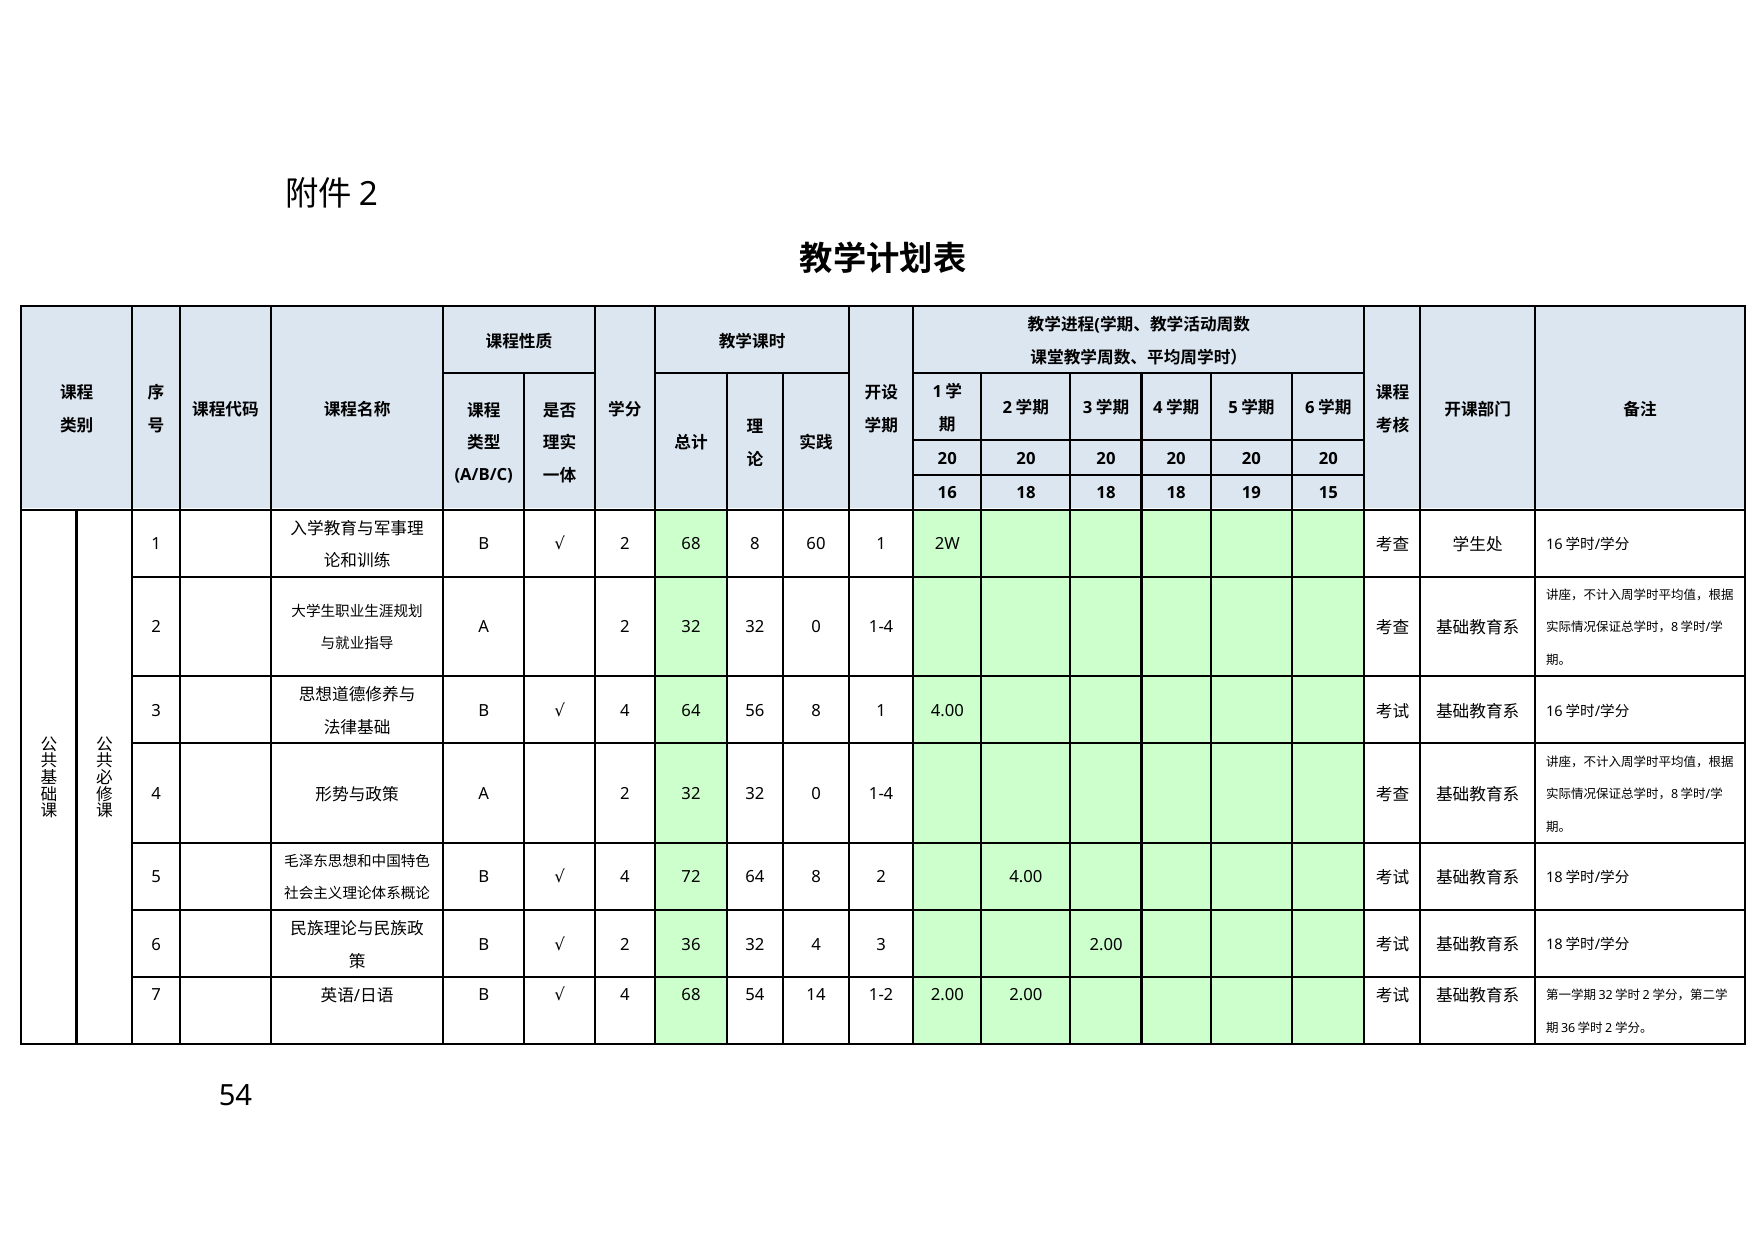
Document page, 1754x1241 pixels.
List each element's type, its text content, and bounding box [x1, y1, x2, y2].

table_cell [1212, 677, 1291, 742]
table_header 序号 [133, 307, 179, 508]
table_cell 56 [728, 677, 782, 742]
table_cell 64 [728, 844, 782, 909]
table_cell 32 [656, 744, 726, 842]
table_cell 54 [728, 978, 782, 1043]
table_cell [1143, 911, 1210, 976]
table_cell 15 [1293, 476, 1363, 508]
table_cell 20 [914, 441, 980, 474]
table_cell 4 [596, 978, 654, 1043]
table_cell 64 [656, 677, 726, 742]
table_cell 基础教育系 [1421, 744, 1534, 842]
table_header 课程代码 [181, 307, 270, 508]
table_cell [1293, 844, 1363, 909]
table_cell [1212, 578, 1291, 675]
table_cell 第一学期32学时2学分，第二学期36学时2学分。 [1536, 978, 1744, 1043]
table_cell [1212, 744, 1291, 842]
table_cell 2 [596, 744, 654, 842]
table_cell 公共基础课 [22, 511, 75, 1043]
table_header 教学进程(学期、教学活动周数 课堂教学周数、平均周学时） [914, 307, 1363, 372]
table_cell 2W [914, 511, 980, 576]
table_cell [1212, 844, 1291, 909]
table_cell [1293, 511, 1363, 576]
table_cell 讲座，不计入周学时平均值，根据实际情况保证总学时，8学时/学期。 [1536, 578, 1744, 675]
table_cell 1 [133, 511, 179, 576]
table_cell √ [525, 844, 594, 909]
table_cell 1-4 [850, 578, 912, 675]
table_cell 基础教育系 [1421, 844, 1534, 909]
table_cell 考查 [1365, 744, 1419, 842]
table_cell 2 [850, 844, 912, 909]
table_cell 5 [133, 844, 179, 909]
table_cell [1212, 911, 1291, 976]
table_cell 72 [656, 844, 726, 909]
table_cell A [444, 744, 523, 842]
table_cell 1-2 [850, 978, 912, 1043]
table_cell 实践 [784, 374, 848, 508]
table_cell 32 [728, 911, 782, 976]
table_cell 68 [656, 511, 726, 576]
table_cell 学生处 [1421, 511, 1534, 576]
table_cell 3 [133, 677, 179, 742]
table_cell [1143, 677, 1210, 742]
table_cell 2 [596, 911, 654, 976]
table_cell [1071, 744, 1140, 842]
table_cell [1212, 978, 1291, 1043]
table_cell 60 [784, 511, 848, 576]
table_header 开设学期 [850, 307, 912, 508]
table_cell 3学期 [1071, 374, 1140, 439]
table_cell 入学教育与军事理论和训练 [272, 511, 442, 576]
table_cell [525, 744, 594, 842]
table_cell √ [525, 511, 594, 576]
table_cell 1 [850, 511, 912, 576]
table_cell [1143, 511, 1210, 576]
table_cell 32 [728, 578, 782, 675]
table_cell [1071, 511, 1140, 576]
table_cell 20 [1071, 441, 1140, 474]
table_cell √ [525, 677, 594, 742]
table_cell 理论 [728, 374, 782, 508]
table_cell [982, 578, 1069, 675]
table_cell 8 [728, 511, 782, 576]
table_cell 1学期 [914, 374, 980, 439]
table_cell 4.00 [914, 677, 980, 742]
table_cell 总计 [656, 374, 726, 508]
table_cell 0 [784, 578, 848, 675]
table_cell 4 [596, 844, 654, 909]
table_cell [914, 578, 980, 675]
table_cell 思想道德修养与 法律基础 [272, 677, 442, 742]
table_cell B [444, 844, 523, 909]
table_cell A [444, 578, 523, 675]
table_cell 20 [1143, 441, 1210, 474]
table_cell [1293, 677, 1363, 742]
table_cell 考试 [1365, 978, 1419, 1043]
table_cell 毛泽东思想和中国特色 社会主义理论体系概论 [272, 844, 442, 909]
table_cell 1-4 [850, 744, 912, 842]
table_cell 课程 类型(A/B/C) [444, 374, 523, 508]
table_cell 16学时/学分 [1536, 511, 1744, 576]
table_cell [1143, 844, 1210, 909]
table_cell 2学期 [982, 374, 1069, 439]
table_cell [1071, 844, 1140, 909]
table_cell 8 [784, 844, 848, 909]
table_cell [181, 511, 270, 576]
table_header 课程名称 [272, 307, 442, 508]
table_cell 公共必修课 [78, 511, 131, 1043]
table_cell 8 [784, 677, 848, 742]
table_cell √ [525, 978, 594, 1043]
subtitle 教学计划表 [218, 224, 1547, 289]
table_cell [982, 911, 1069, 976]
table_cell [181, 744, 270, 842]
table_cell 考查 [1365, 578, 1419, 675]
table_cell 形势与政策 [272, 744, 442, 842]
table_cell [914, 844, 980, 909]
table_cell [982, 677, 1069, 742]
table_cell [1143, 578, 1210, 675]
table_cell 讲座，不计入周学时平均值，根据实际情况保证总学时，8学时/学期。 [1536, 744, 1744, 842]
table_cell 大学生职业生涯规划 与就业指导 [272, 578, 442, 675]
table_cell 16 [914, 476, 980, 508]
table_cell 20 [1293, 441, 1363, 474]
table_cell 是否理实一体 [525, 374, 594, 508]
table_cell 英语/日语 [272, 978, 442, 1043]
table_cell 7 [133, 978, 179, 1043]
table_cell [1143, 978, 1210, 1043]
text 附件2 [218, 159, 1547, 224]
table_cell 20 [1212, 441, 1291, 474]
table_cell 14 [784, 978, 848, 1043]
table_cell 18 [1071, 476, 1140, 508]
table_cell 2 [596, 578, 654, 675]
table_cell [1293, 744, 1363, 842]
table_cell 6学期 [1293, 374, 1363, 439]
table_cell 32 [728, 744, 782, 842]
table_cell 基础教育系 [1421, 978, 1534, 1043]
table_cell B [444, 511, 523, 576]
table_cell [914, 911, 980, 976]
table_cell [1071, 677, 1140, 742]
table_cell 19 [1212, 476, 1291, 508]
table_cell 1 [850, 677, 912, 742]
table_cell 2.00 [982, 978, 1069, 1043]
table_cell 2 [133, 578, 179, 675]
table_header 课程 类别 [22, 307, 131, 508]
table_cell 20 [982, 441, 1069, 474]
table_header 开课部门 [1421, 307, 1534, 508]
table_cell B [444, 978, 523, 1043]
table_cell 0 [784, 744, 848, 842]
table_cell 2 [596, 511, 654, 576]
table_cell 18 [1143, 476, 1210, 508]
table_cell [982, 511, 1069, 576]
table_cell 考试 [1365, 844, 1419, 909]
table_cell [525, 578, 594, 675]
table_cell 民族理论与民族政策 [272, 911, 442, 976]
table_cell 考试 [1365, 677, 1419, 742]
table_cell 4 [596, 677, 654, 742]
table_cell 18学时/学分 [1536, 844, 1744, 909]
table_cell 16学时/学分 [1536, 677, 1744, 742]
table_cell [1071, 578, 1140, 675]
table_cell 3 [850, 911, 912, 976]
table_cell [914, 744, 980, 842]
table_cell 68 [656, 978, 726, 1043]
table_cell 6 [133, 911, 179, 976]
table_cell 基础教育系 [1421, 911, 1534, 976]
table_header 备注 [1536, 307, 1744, 508]
table_cell 32 [656, 578, 726, 675]
table_cell [181, 911, 270, 976]
table_header 学分 [596, 307, 654, 508]
table_header 课程 考核 [1365, 307, 1419, 508]
table_cell [181, 578, 270, 675]
table_cell [1293, 578, 1363, 675]
table_cell 4 [133, 744, 179, 842]
table_cell [181, 978, 270, 1043]
table_cell 2.00 [914, 978, 980, 1043]
table_cell 4 [784, 911, 848, 976]
table_cell [1293, 978, 1363, 1043]
table_cell [181, 844, 270, 909]
table_cell [1143, 744, 1210, 842]
table_cell 18学时/学分 [1536, 911, 1744, 976]
table_cell [982, 744, 1069, 842]
table_cell 基础教育系 [1421, 578, 1534, 675]
table_cell √ [525, 911, 594, 976]
table_cell B [444, 911, 523, 976]
table_cell 考查 [1365, 511, 1419, 576]
table_header 教学课时 [656, 307, 848, 372]
table_cell 2.00 [1071, 911, 1140, 976]
table_cell B [444, 677, 523, 742]
table_cell [181, 677, 270, 742]
table_header 课程性质 [444, 307, 594, 372]
table_cell [1212, 511, 1291, 576]
table_cell [1293, 911, 1363, 976]
table_cell 考试 [1365, 911, 1419, 976]
table_cell 4.00 [982, 844, 1069, 909]
table_cell 5学期 [1212, 374, 1291, 439]
table_cell 4学期 [1143, 374, 1210, 439]
table_cell 基础教育系 [1421, 677, 1534, 742]
table_cell [1071, 978, 1140, 1043]
table_cell 18 [982, 476, 1069, 508]
table_cell 36 [656, 911, 726, 976]
